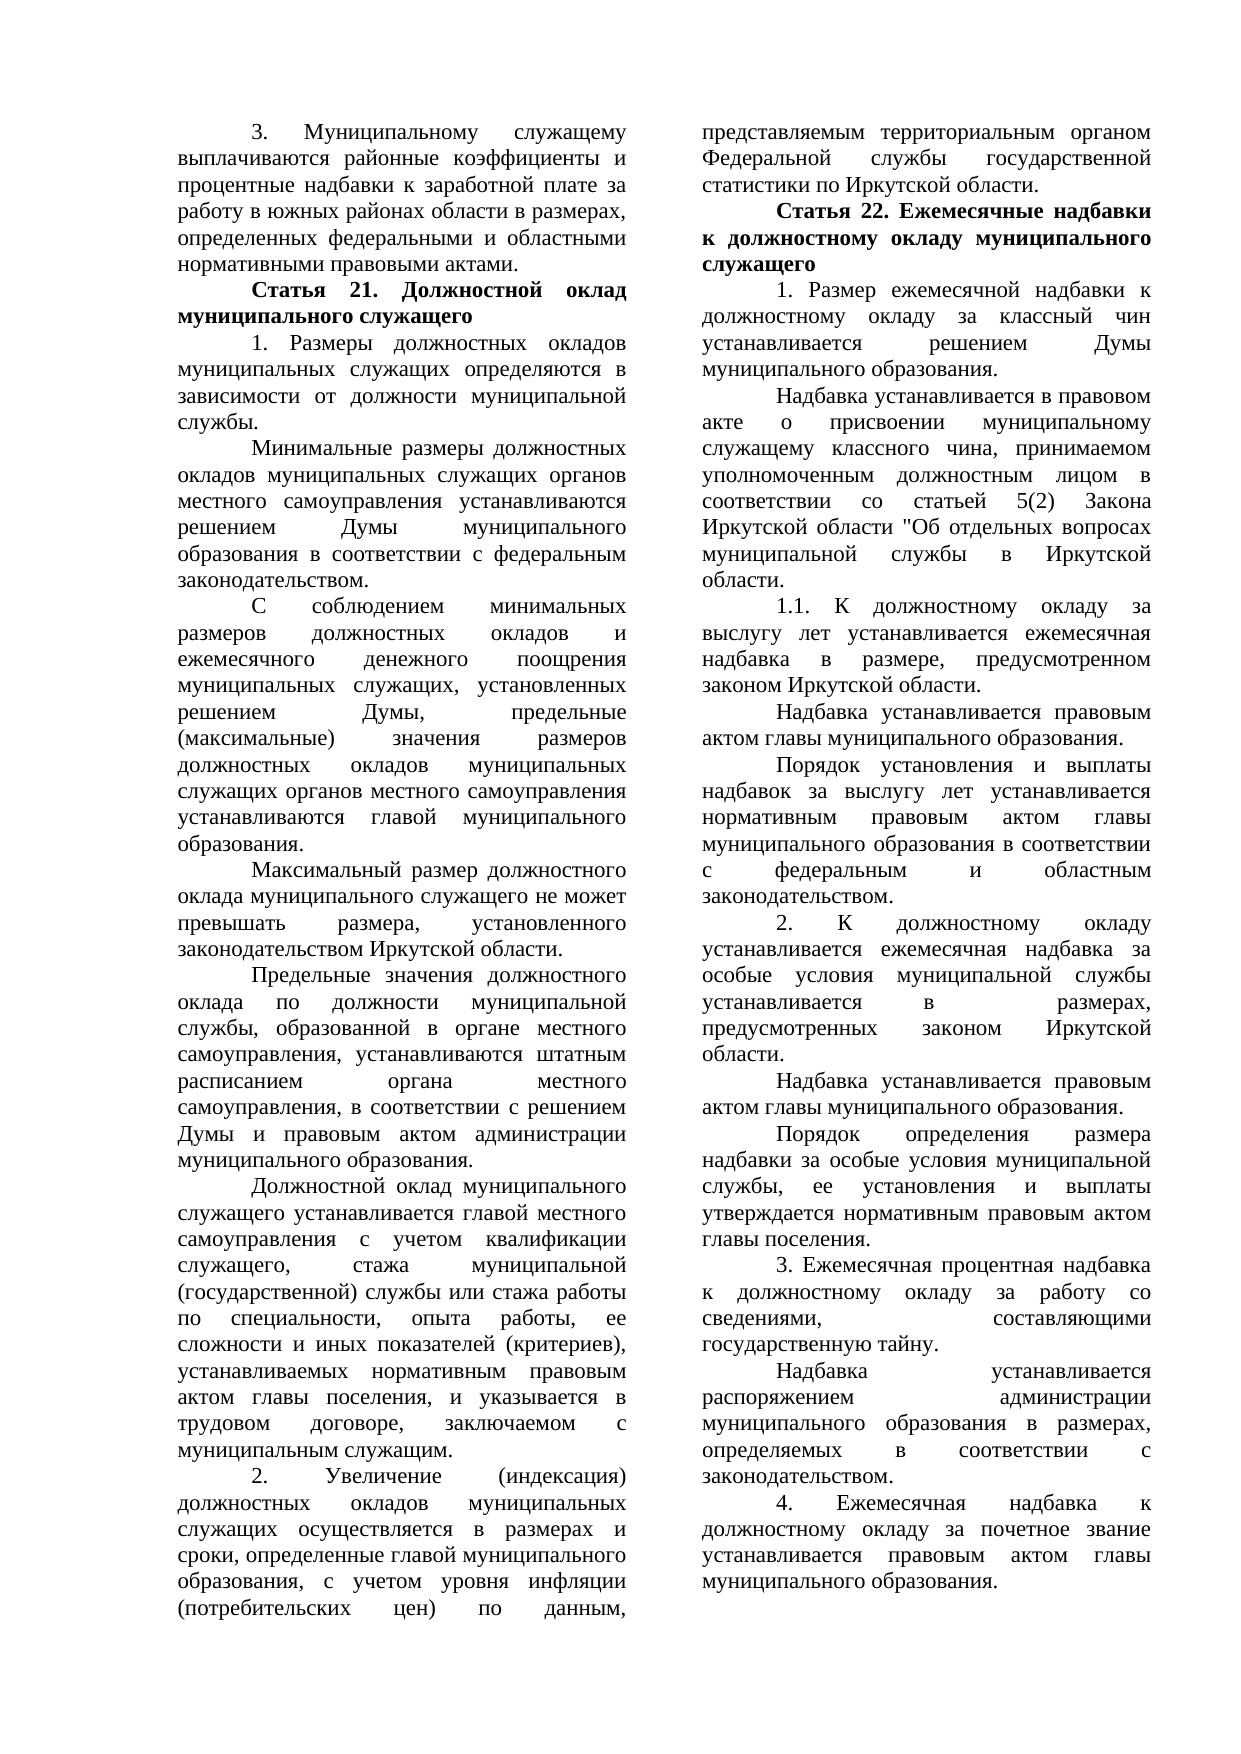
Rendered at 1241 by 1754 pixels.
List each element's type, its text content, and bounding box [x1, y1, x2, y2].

text Надбавка устанавливается правовым актом главы муниципального образования. [702, 698, 1152, 751]
text 1. Размеры должностных окладов муниципальных служащих определяются в зависимости от должности муниципальной службы. [177, 329, 627, 434]
text Минимальные размеры должностных окладов муниципальных служащих органов местного самоуправления устанавливаются решением Думы муниципального образования в соответствии с федеральным законодательством. [177, 434, 627, 592]
text 1.1. К должностному окладу за выслугу лет устанавливается ежемесячная надбавка в размере, предусмотренном законом Иркутской области. [702, 592, 1152, 698]
text 3. Ежемесячная процентная надбавка к должностному окладу за работу со сведениями, составляющими государственную тайну. [702, 1251, 1152, 1357]
text 2. К должностному окладу устанавливается ежемесячная надбавка за особые условия муниципальной службы устанавливается в размерах, предусмотренных законом Иркутской области. [702, 909, 1152, 1067]
text Порядок определения размера надбавки за особые условия муниципальной службы, ее установления и выплаты утверждается нормативным правовым актом главы поселения. [702, 1119, 1152, 1251]
text 1. Размер ежемесячной надбавки к должностному окладу за классный чин устанавливается решением Думы муниципального образования. [702, 276, 1152, 382]
text Надбавка устанавливается правовым актом главы муниципального образования. [702, 1067, 1152, 1119]
text Должностной оклад муниципального служащего устанавливается главой местного самоуправления с учетом квалификации служащего, стажа муниципальной (государственной) службы или стажа работы по специальности, опыта работы, ее сложности и иных показателей (критериев), устанавливаемых нормативным правовым актом главы поселения, и указывается в трудовом договоре, заключаемом с муниципальным служащим. [177, 1172, 627, 1462]
text 4. Ежемесячная надбавка к должностному окладу за почетное звание устанавливается правовым актом главы муниципального образования. [702, 1488, 1152, 1594]
text Порядок установления и выплаты надбавок за выслугу лет устанавливается нормативным правовым актом главы муниципального образования в соответствии с федеральным и областным законодательством. [702, 751, 1152, 909]
text Надбавка устанавливается в правовом акте о присвоении муниципальному служащему классного чина, принимаемом уполномоченным должностным лицом в соответствии со статьей 5(2) Закона Иркутской области "Об отдельных вопросах муниципальной службы в Иркутской области. [702, 382, 1152, 592]
text С соблюдением минимальных размеров должностных окладов и ежемесячного денежного поощрения муниципальных служащих, установленных решением Думы, предельные (максимальные) значения размеров должностных окладов муниципальных служащих органов местного самоуправления устанавливаются главой муниципального образования. [177, 592, 627, 856]
text Максимальный размер должностного оклада муниципального служащего не может превышать размера, установленного законодательством Иркутской области. [177, 856, 627, 961]
text Надбавка устанавливается распоряжением администрации муниципального образования в размерах, определяемых в соответствии с законодательством. [702, 1357, 1152, 1488]
text Статья 21. Должностной оклад муниципального служащего [177, 276, 627, 329]
text 2. Увеличение (индексация) должностных окладов муниципальных служащих осуществляется в размерах и сроки, определенные главой муниципального образования, с учетом уровня инфляции (потребительских цен) по данным, представляемым территориальным органом Федеральной службы государственной статистики по Иркутской области. [177, 1462, 627, 1620]
text 2. Увеличение (индексация) должностных окладов муниципальных служащих осуществляется в размерах и сроки, определенные главой муниципального образования, с учетом уровня инфляции (потребительских цен) по данным, представляемым территориальным органом Федеральной службы государственной статистики по Иркутской области. [702, 118, 1152, 197]
text Предельные значения должностного оклада по должности муниципальной службы, образованной в органе местного самоуправления, устанавливаются штатным расписанием органа местного самоуправления, в соответствии с решением Думы и правовым актом администрации муниципального образования. [177, 961, 627, 1172]
text Статья 22. Ежемесячные надбавки к должностному окладу муниципального служащего [702, 197, 1152, 276]
text 3. Муниципальному служащему выплачиваются районные коэффициенты и процентные надбавки к заработной плате за работу в южных районах области в размерах, определенных федеральными и областными нормативными правовыми актами. [177, 118, 627, 276]
